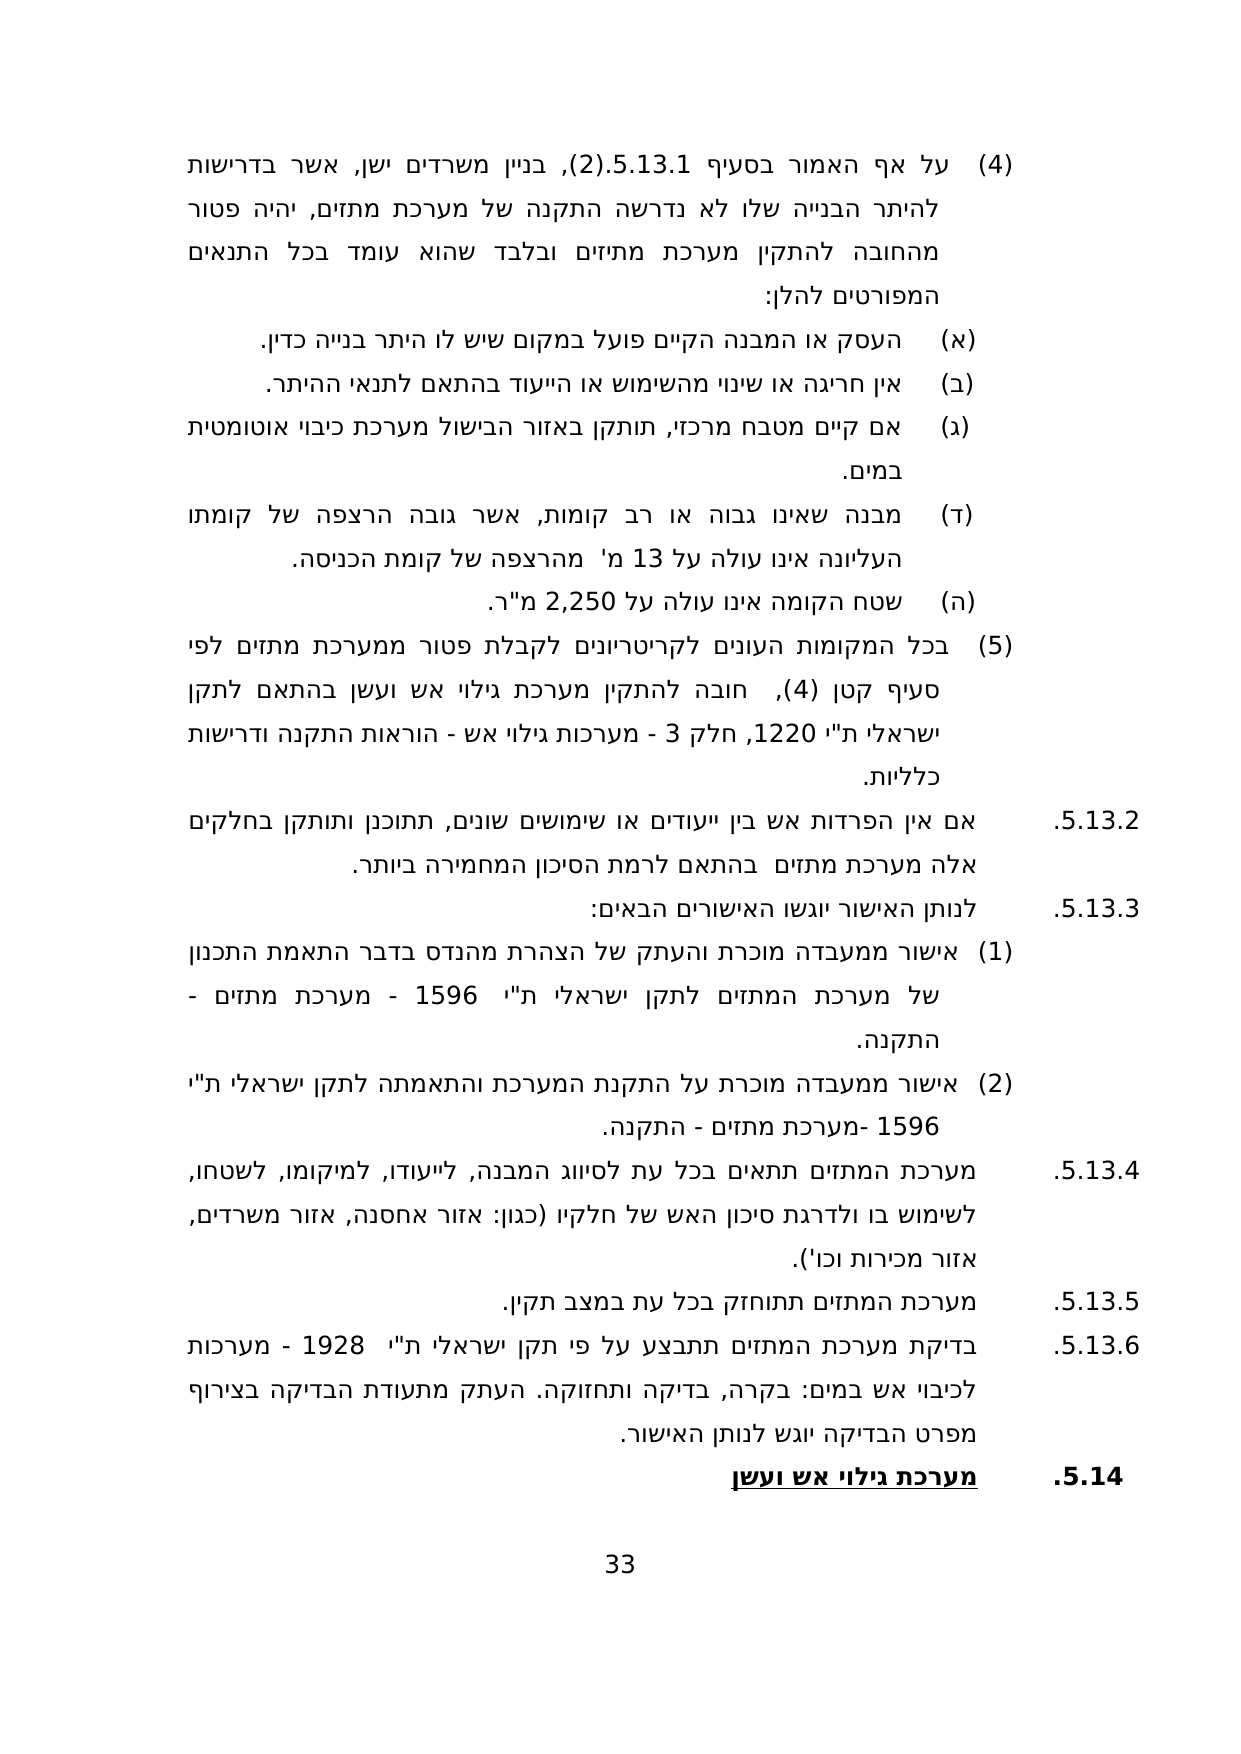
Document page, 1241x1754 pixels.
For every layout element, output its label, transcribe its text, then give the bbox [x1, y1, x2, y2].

list אישור ממעבדה מוכרת על התקנת המערכת והתאמתה לתקן ישראלי ת"י 1596 -מערכת מתזים - התקנה. [187, 1069, 978, 1142]
list על אף האמור בסעיף 5.13.1.(2), בניין משרדים ישן, אשר בדרישות להיתר הבנייה שלו לא נדרשה התקנה של מערכת מתזים, יהיה פטור מהחובה להתקין מערכת מתיזים ובלבד שהוא עומד בכל התנאים המפורטים להלן: [187, 150, 978, 310]
list מערכת המתזים תתאים בכל עת לסיווג המבנה, לייעודו, למיקומו, לשטחו, לשימוש בו ולדרגת סיכון האש של חלקיו (כגון: אזור אחסנה, אזור משרדים, אזור מכירות וכו'). [187, 1156, 1053, 1273]
list בכל המקומות העונים לקריטריונים לקבלת פטור ממערכת מתזים לפי סעיף קטן (4), חובה להתקין מערכת גילוי אש ועשן בהתאם לתקן ישראלי ת"י 1220, חלק 3 - מערכות גילוי אש - הוראות התקנה ודרישות כלליות. [187, 631, 978, 792]
list אין חריגה או שינוי מהשימוש או הייעוד בהתאם לתנאי ההיתר. [187, 369, 940, 398]
list אם אין הפרדות אש בין ייעודים או שימושים שונים, תתוכנן ותותקן בחלקים אלה מערכת מתזים בהתאם לרמת הסיכון המחמירה ביותר. [187, 806, 1053, 879]
list אישור ממעבדה מוכרת והעתק של הצהרת מהנדס בדבר התאמת התכנון של מערכת המתזים לתקן ישראלי ת"י 1596 - מערכת מתזים - התקנה. [187, 937, 978, 1054]
list מבנה שאינו גבוה או רב קומות, אשר גובה הרצפה של קומתו העליונה אינו עולה על 13 מ' מהרצפה של קומת הכניסה. [187, 500, 940, 573]
list בדיקת מערכת המתזים תתבצע על פי תקן ישראלי ת"י 1928 - מערכות לכיבוי אש במים: בקרה, בדיקה ותחזוקה. העתק מתעודת הבדיקה בצירוף מפרט הבדיקה יוגש לנותן האישור. [187, 1331, 1053, 1448]
list לנותן האישור יוגשו האישורים הבאים: [187, 894, 1053, 923]
list אם קיים מטבח מרכזי, תותקן באזור הבישול מערכת כיבוי אוטומטית במים. [187, 412, 940, 485]
list שטח הקומה אינו עולה על 2,250 מ"ר. [187, 587, 940, 617]
list העסק או המבנה הקיים פועל במקום שיש לו היתר בנייה כדין. [187, 325, 940, 354]
list מערכת גילוי אש ועשן [187, 1462, 1053, 1492]
list מערכת המתזים תתוחזק בכל עת במצב תקין. [187, 1287, 1053, 1317]
